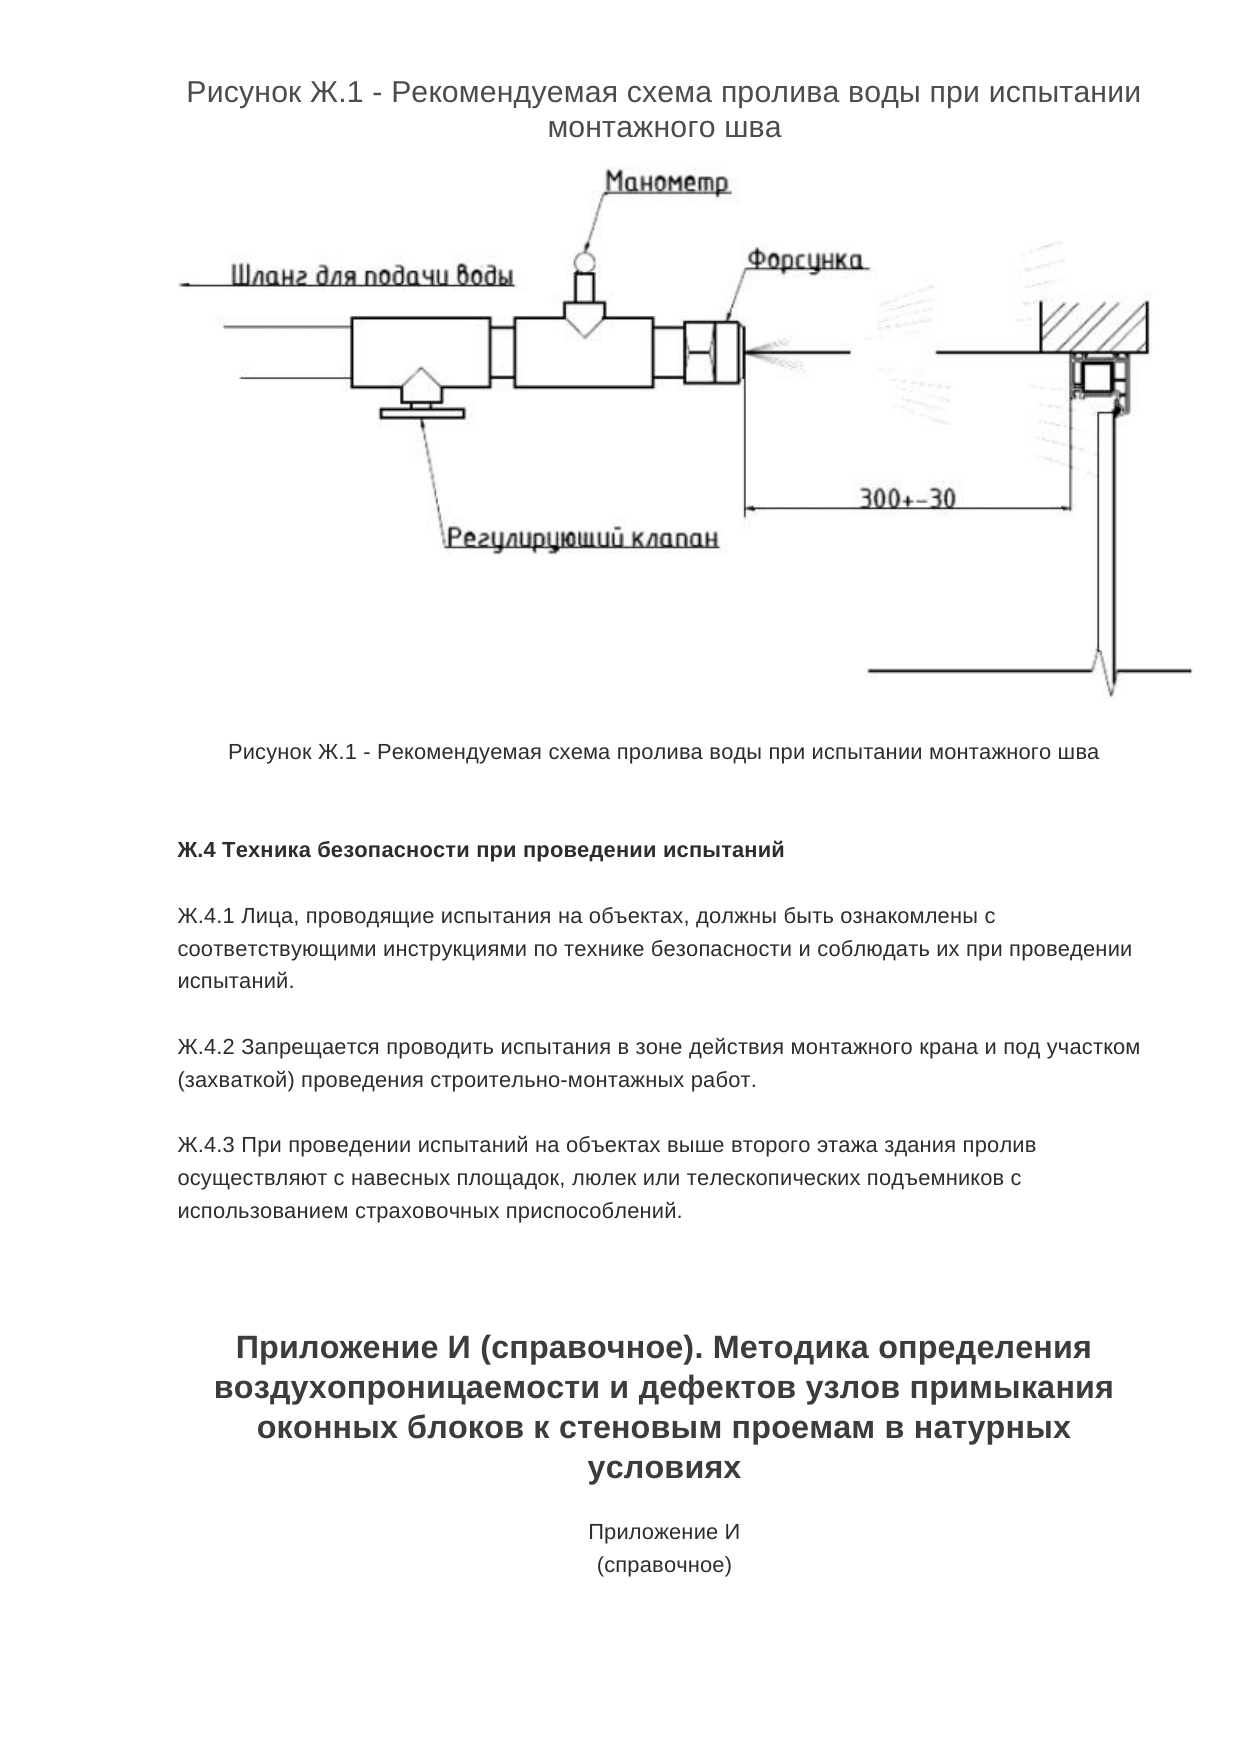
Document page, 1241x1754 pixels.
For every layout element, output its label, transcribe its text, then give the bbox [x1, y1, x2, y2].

subtitle Рисунок Ж.1 - Рекомендуемая схема пролива воды при испытании монтажного шва [177, 74, 1152, 143]
picture [177, 166, 1193, 699]
text Ж.4.1 Лица, проводящие испытания на объектах, должны быть ознакомлены с соответствующими инструкциями по технике безопасности и соблюдать их при проведении испытаний. [177, 895, 1152, 1026]
text Ж.4.2 Запрещается проводить испытания в зоне действия монтажного крана и под участком (захваткой) проведения строительно-монтажных работ. [177, 1026, 1152, 1125]
text Ж.4 Техника безопасности при проведении испытаний [177, 829, 1152, 895]
text Ж.4.3 При проведении испытаний на объектах выше второго этажа здания пролив осуществляют с навесных площадок, люлек или телескопических подъемников с использованием страховочных приспособлений. [177, 1125, 1152, 1289]
subtitle Приложение И (справочное). Методика определения воздухопроницаемости и дефектов узлов примыкания оконных блоков к стеновым проемам в натурных условиях [177, 1328, 1152, 1485]
text Рисунок Ж.1 - Рекомендуемая схема пролива воды при испытании монтажного шва [177, 699, 1152, 764]
text Приложение И (справочное) [177, 1511, 1152, 1577]
